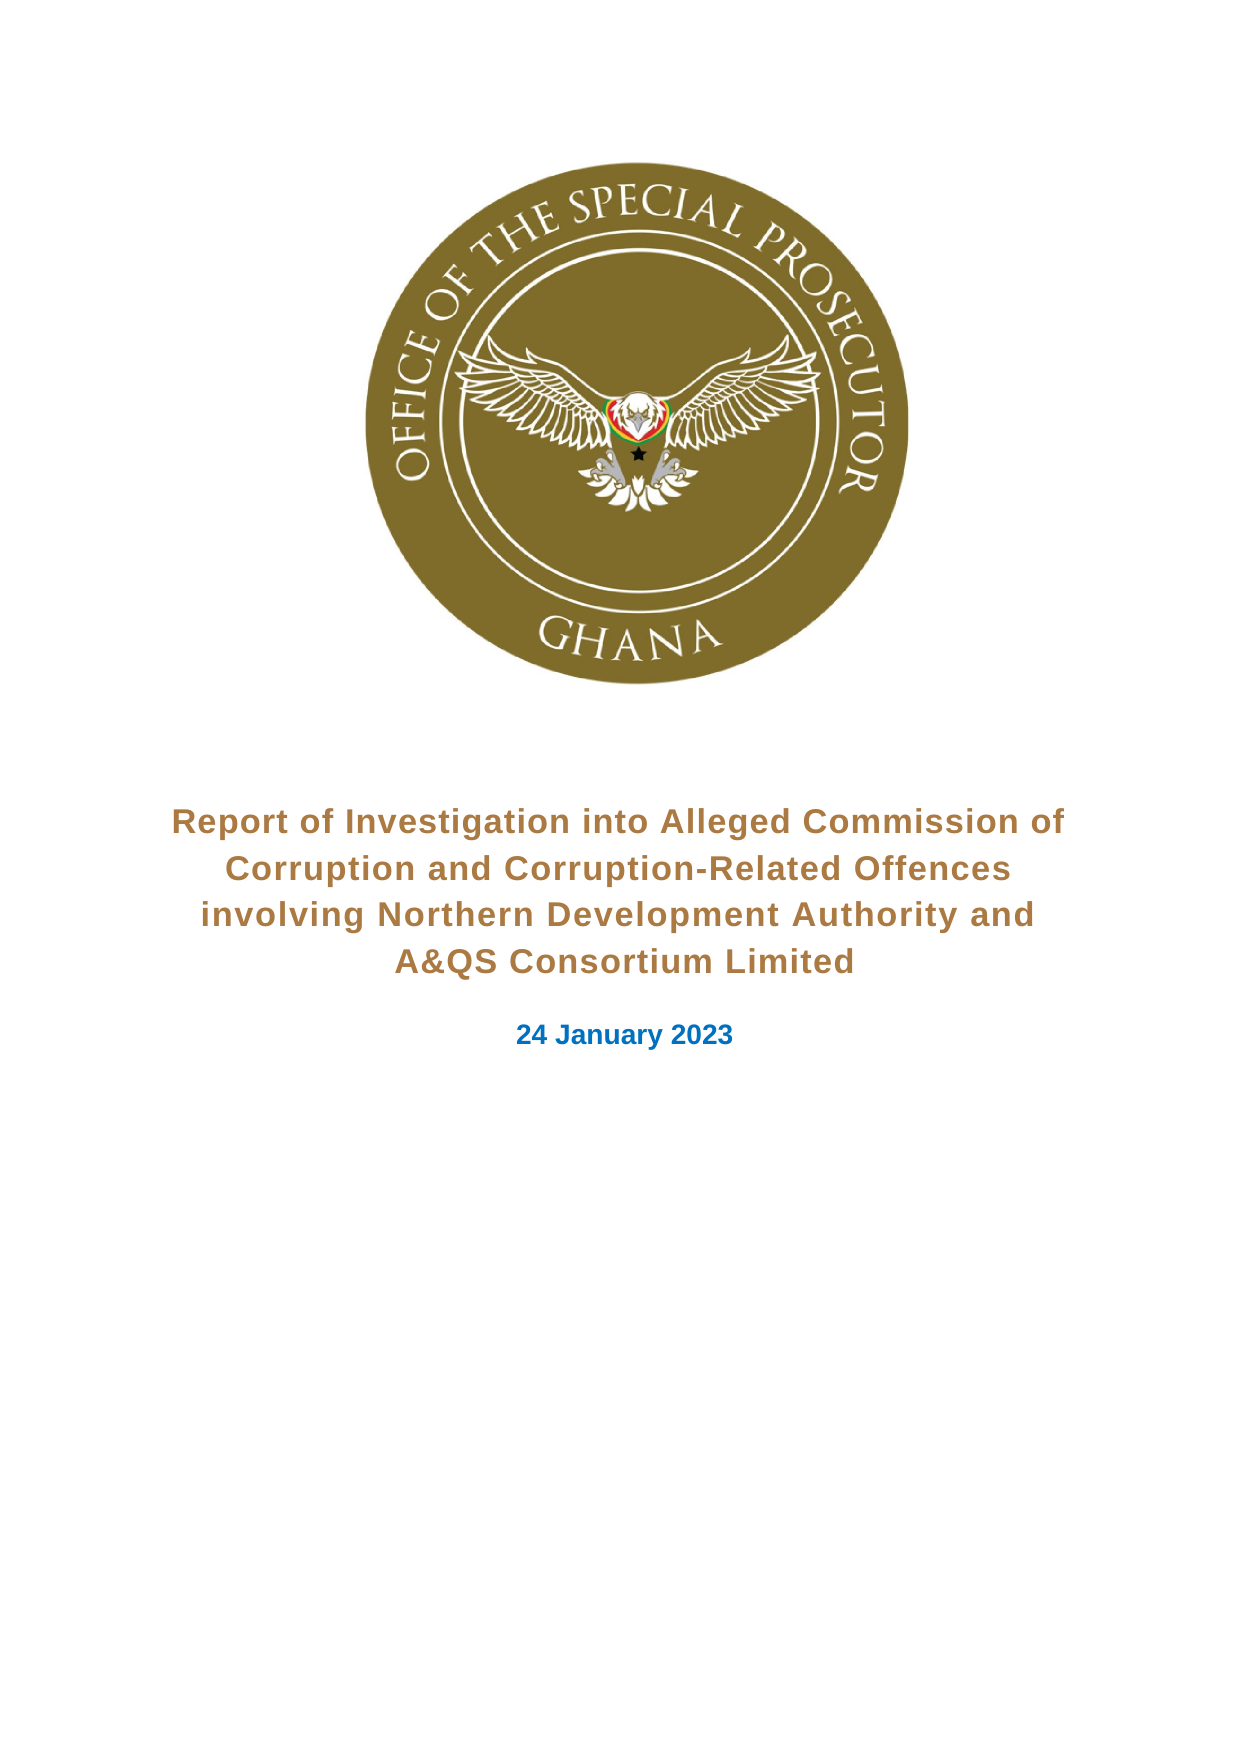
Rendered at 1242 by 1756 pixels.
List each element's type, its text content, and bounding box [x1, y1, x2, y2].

text Report of Investigation into Alleged Commission of Corruption and Corruption-Related Offences involving Northern Development Authority and A&QS Consortium Limited [164, 801, 1085, 981]
picture [362, 161, 909, 685]
text 24 January 2023 [164, 1018, 1085, 1050]
